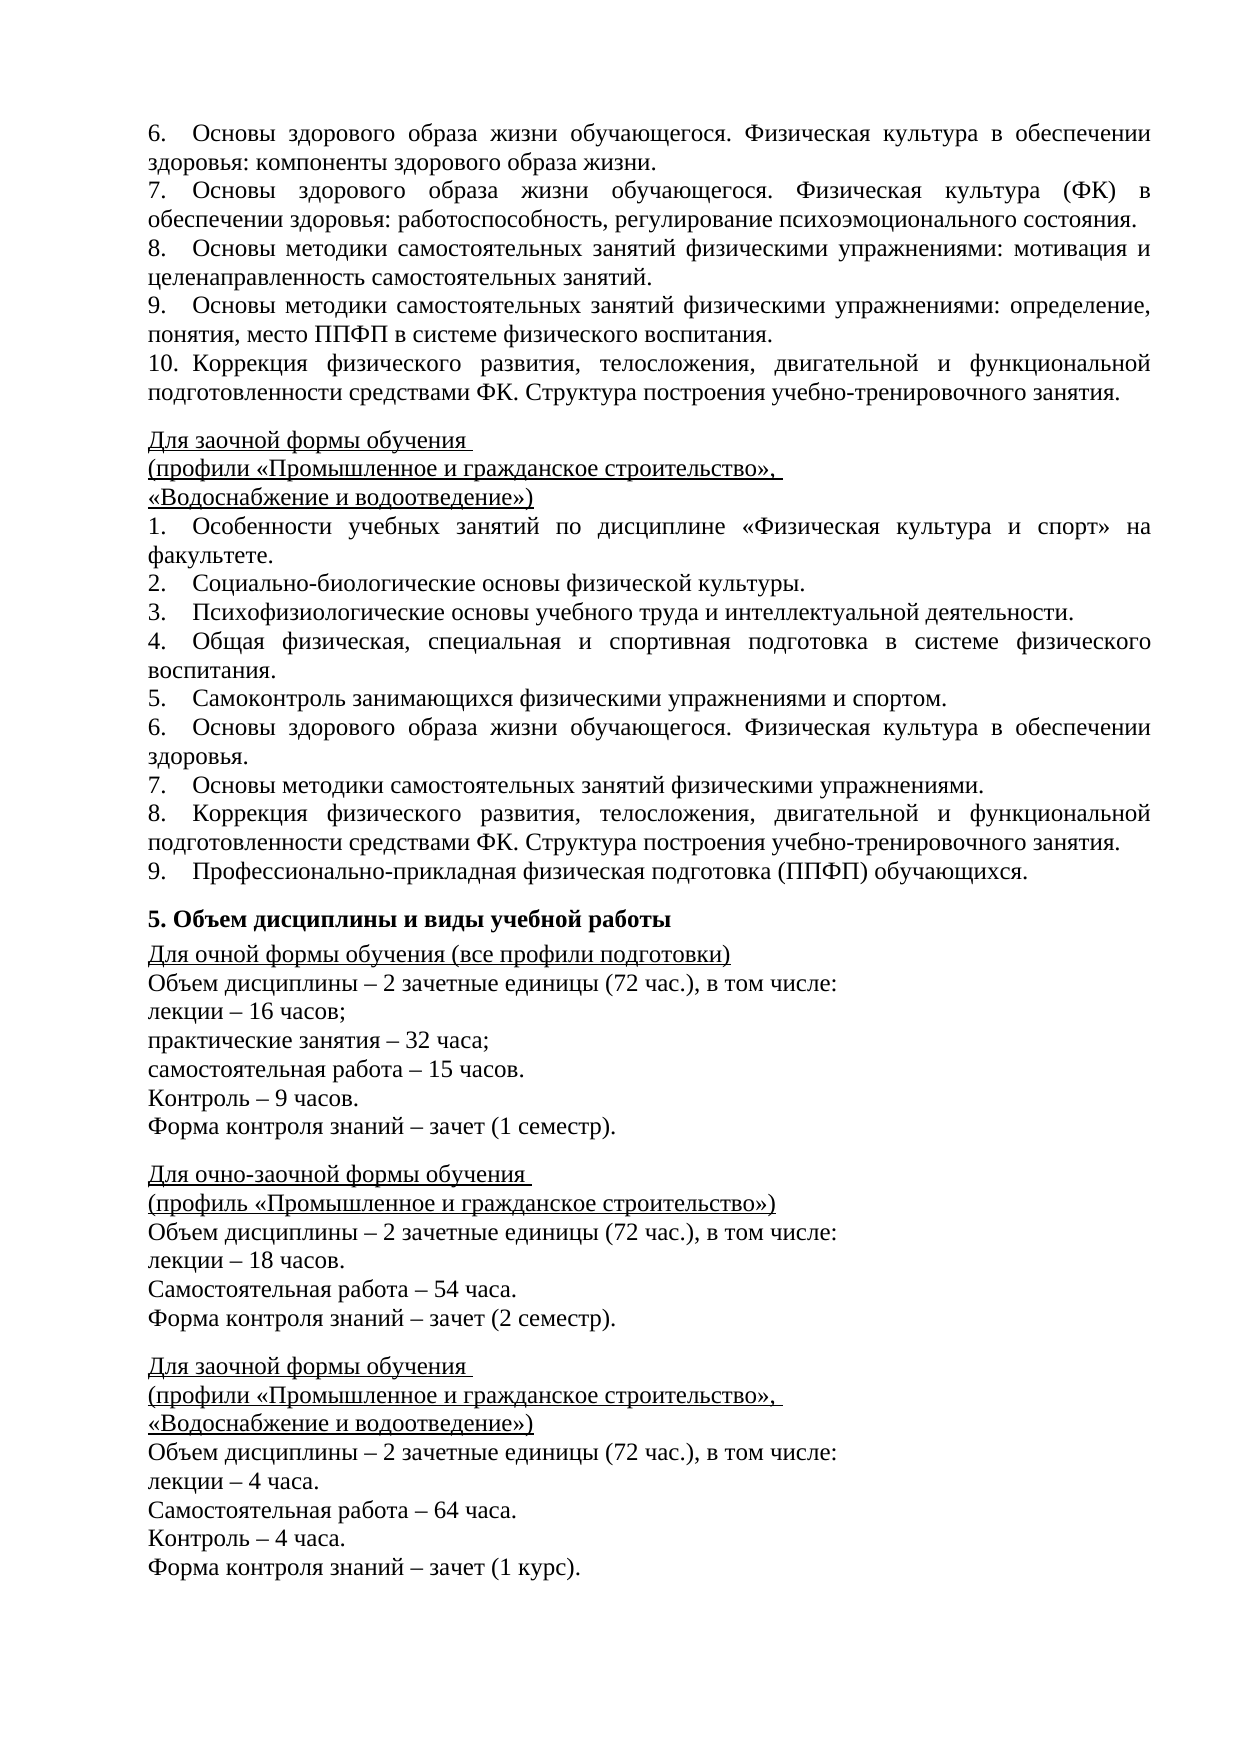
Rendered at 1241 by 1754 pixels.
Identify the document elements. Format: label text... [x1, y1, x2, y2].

text лекции – 18 часов. [148, 1246, 1152, 1274]
text (профиль «Промышленное и гражданское строительство») [148, 1188, 1152, 1217]
text (профили «Промышленное и гражданское строительство», [148, 1380, 1152, 1408]
text 4. Общая физическая, специальная и спортивная подготовка в системе физического воспитания. [148, 626, 1152, 683]
text лекции – 16 часов; [148, 996, 1152, 1025]
text самостоятельная работа – 15 часов. [148, 1054, 1152, 1083]
text 1. Особенности учебных занятий по дисциплине «Физическая культура и спорт» на факультете. [148, 511, 1152, 568]
text Для очной формы обучения (все профили подготовки) [148, 939, 1152, 968]
text Объем дисциплины – 2 зачетные единицы (72 час.), в том числе: [148, 968, 1152, 996]
text Форма контроля знаний – зачет (2 семестр). [148, 1303, 1152, 1332]
text 2. Социально-биологические основы физической культуры. [148, 568, 1152, 597]
text Контроль – 9 часов. [148, 1083, 1152, 1111]
text 6. Основы здорового образа жизни обучающегося. Физическая культура в обеспечении здоровья. [148, 712, 1152, 770]
text практические занятия – 32 часа; [148, 1025, 1152, 1054]
text Форма контроля знаний – зачет (1 семестр). [148, 1111, 1152, 1140]
list Основы методики самостоятельных занятий физическими упражнениями: определение, понятия, место ППФП в системе физического воспитания. [148, 291, 1152, 348]
list Основы методики самостоятельных занятий физическими упражнениями: мотивация и целенаправленность самостоятельных занятий. [148, 233, 1152, 291]
text Для заочной формы обучения [148, 425, 1152, 453]
list Основы здорового образа жизни обучающегося. Физическая культура в обеспечении здоровья: компоненты здорового образа жизни. [148, 118, 1152, 176]
text «Водоснабжение и водоотведение») [148, 1408, 1152, 1437]
text 9. Профессионально-прикладная физическая подготовка (ППФП) обучающихся. [148, 856, 1152, 885]
text (профили «Промышленное и гражданское строительство», [148, 453, 1152, 482]
text Объем дисциплины – 2 зачетные единицы (72 час.), в том числе: [148, 1437, 1152, 1466]
text 5. Объем дисциплины и виды учебной работы [148, 904, 1152, 933]
text Для очно-заочной формы обучения [148, 1159, 1152, 1188]
list Основы здорового образа жизни обучающегося. Физическая культура (ФК) в обеспечении здоровья: работоспособность, регулирование психоэмоционального состояния. [148, 176, 1152, 233]
text 8. Коррекция физического развития, телосложения, двигательной и функциональной подготовленности средствами ФК. Структура построения учебно-тренировочного занятия. [148, 798, 1152, 856]
text лекции – 4 часа. [148, 1466, 1152, 1495]
text Контроль – 4 часа. [148, 1523, 1152, 1552]
text Самостоятельная работа – 64 часа. [148, 1495, 1152, 1523]
list Коррекция физического развития, телосложения, двигательной и функциональной подготовленности средствами ФК. Структура построения учебно-тренировочного занятия. [148, 348, 1152, 406]
text Объем дисциплины – 2 зачетные единицы (72 час.), в том числе: [148, 1217, 1152, 1246]
text Форма контроля знаний – зачет (1 курс). [148, 1552, 1152, 1581]
text «Водоснабжение и водоотведение») [148, 482, 1152, 511]
text Самостоятельная работа – 54 часа. [148, 1274, 1152, 1303]
text 5. Самоконтроль занимающихся физическими упражнениями и спортом. [148, 683, 1152, 712]
text 3. Психофизиологические основы учебного труда и интеллектуальной деятельности. [148, 597, 1152, 626]
text Для заочной формы обучения [148, 1351, 1152, 1380]
text 7. Основы методики самостоятельных занятий физическими упражнениями. [148, 770, 1152, 798]
